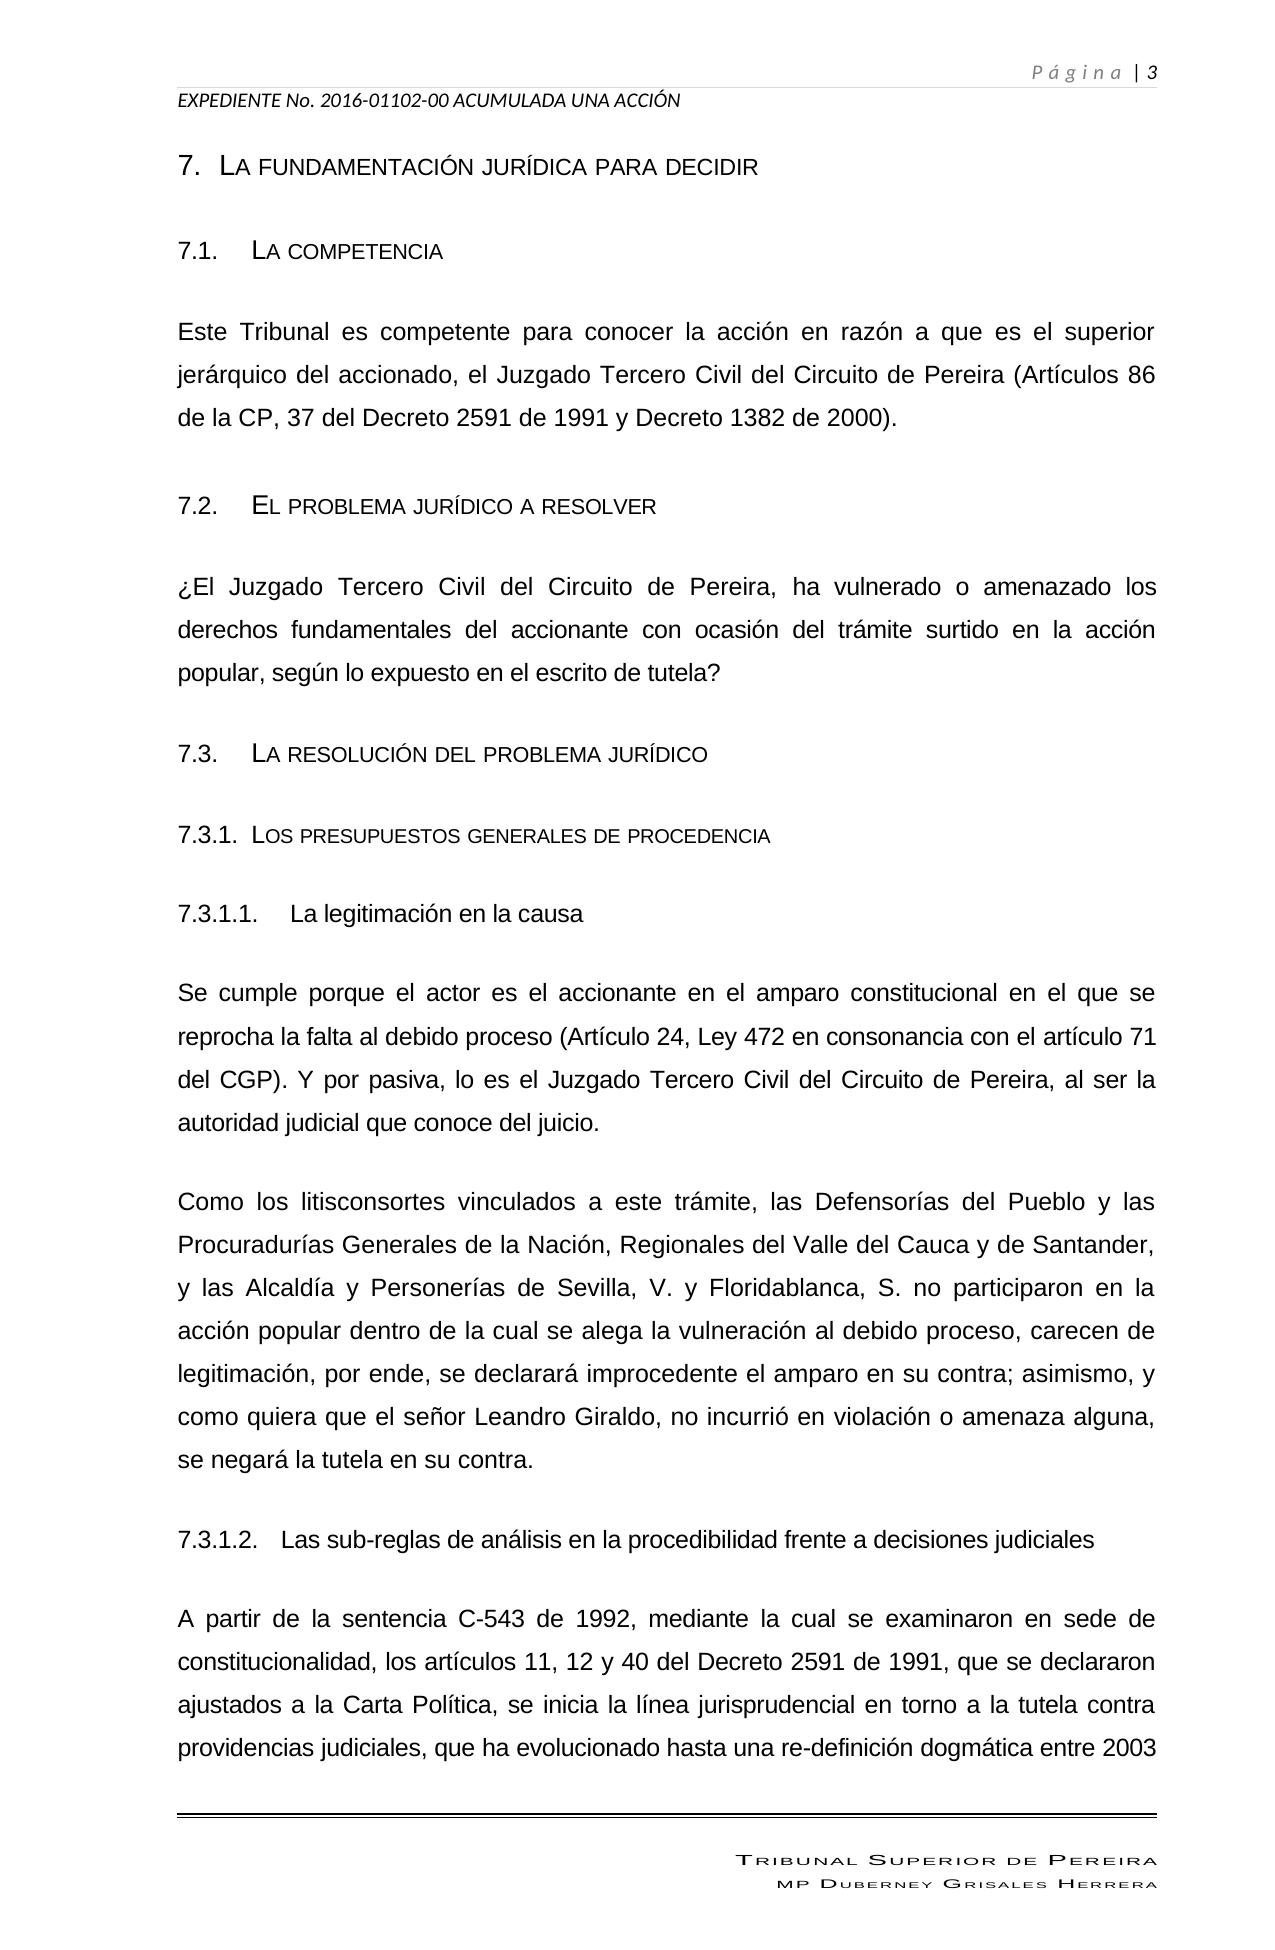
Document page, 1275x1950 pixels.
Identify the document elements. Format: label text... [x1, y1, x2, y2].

list El problema jurídico a resolver [177, 489, 1157, 521]
list Las sub-reglas de análisis en la procedibilidad frente a decisiones judiciales [177, 1524, 1157, 1553]
text Este Tribunal es competente para conocer la acción en razón a que es el superior jerárquico del accionado, el Juzgado Tercero Civil del Circuito de Pereira (Artículos 86 de la CP, 37 del Decreto 2591 de 1991 y Decreto 1382 de 2000). [177, 317, 1157, 432]
text Como los litisconsortes vinculados a este trámite, las Defensorías del Pueblo y las Procuradurías Generales de la Nación, Regionales del Valle del Cauca y de Santander, y las Alcaldía y Personerías de Sevilla, V. y Floridablanca, S. no participaron en la acción popular dentro de la cual se alega la vulneración al debido proceso, carecen de legitimación, por ende, se declarará improcedente el amparo en su contra; asimismo, y como quiera que el señor Leandro Giraldo, no incurrió en violación o amenaza alguna, se negará la tutela en su contra. [177, 1187, 1157, 1474]
list La legitimación en la causa [177, 899, 1157, 928]
list Los presupuestos generales de procedencia [177, 820, 1157, 849]
list La resolución del problema jurídico [177, 737, 1157, 769]
list La competencia [177, 234, 1157, 265]
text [177, 1604, 1157, 1762]
list La fundamentación jurídica para decidir [177, 148, 1157, 181]
text ¿El Juzgado Tercero Civil del Circuito de Pereira, ha vulnerado o amenazado los derechos fundamentales del accionante con ocasión del trámite surtido en la acción popular, según lo expuesto en el escrito de tutela? [177, 572, 1157, 687]
text Se cumple porque el actor es el accionante en el amparo constitucional en el que se reprocha la falta al debido proceso (Artículo 24, Ley 472 en consonancia con el artículo 71 del CGP). Y por pasiva, lo es el Juzgado Tercero Civil del Circuito de Pereira, al ser la autoridad judicial que conoce del juicio. [177, 978, 1157, 1136]
